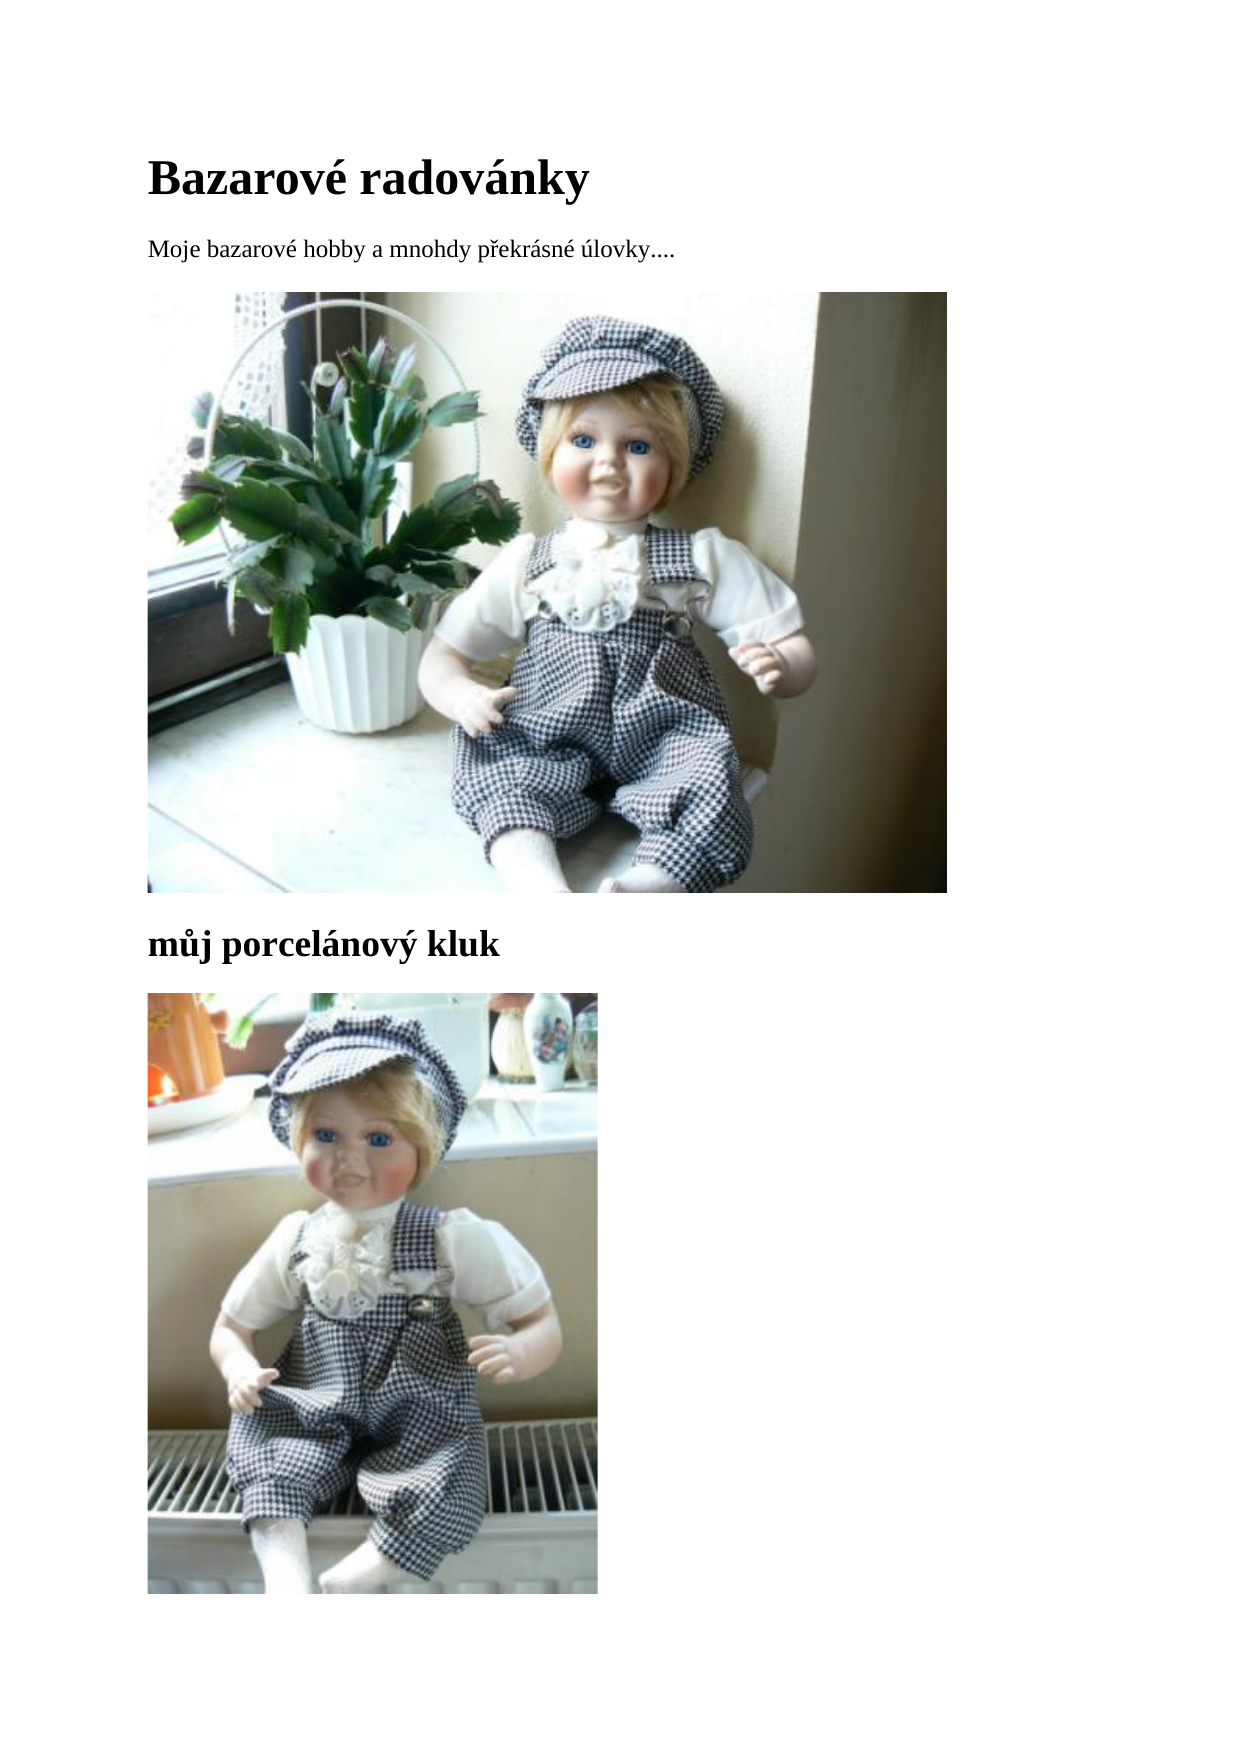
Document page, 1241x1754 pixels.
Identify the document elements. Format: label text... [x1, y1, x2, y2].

picture [147, 993, 598, 1594]
text Bazarové radovánky [148, 148, 1093, 205]
picture [147, 292, 947, 893]
text můj porcelánový kluk [148, 921, 1093, 964]
text Moje bazarové hobby a mnohdy překrásné úlovky.... [148, 234, 1093, 263]
